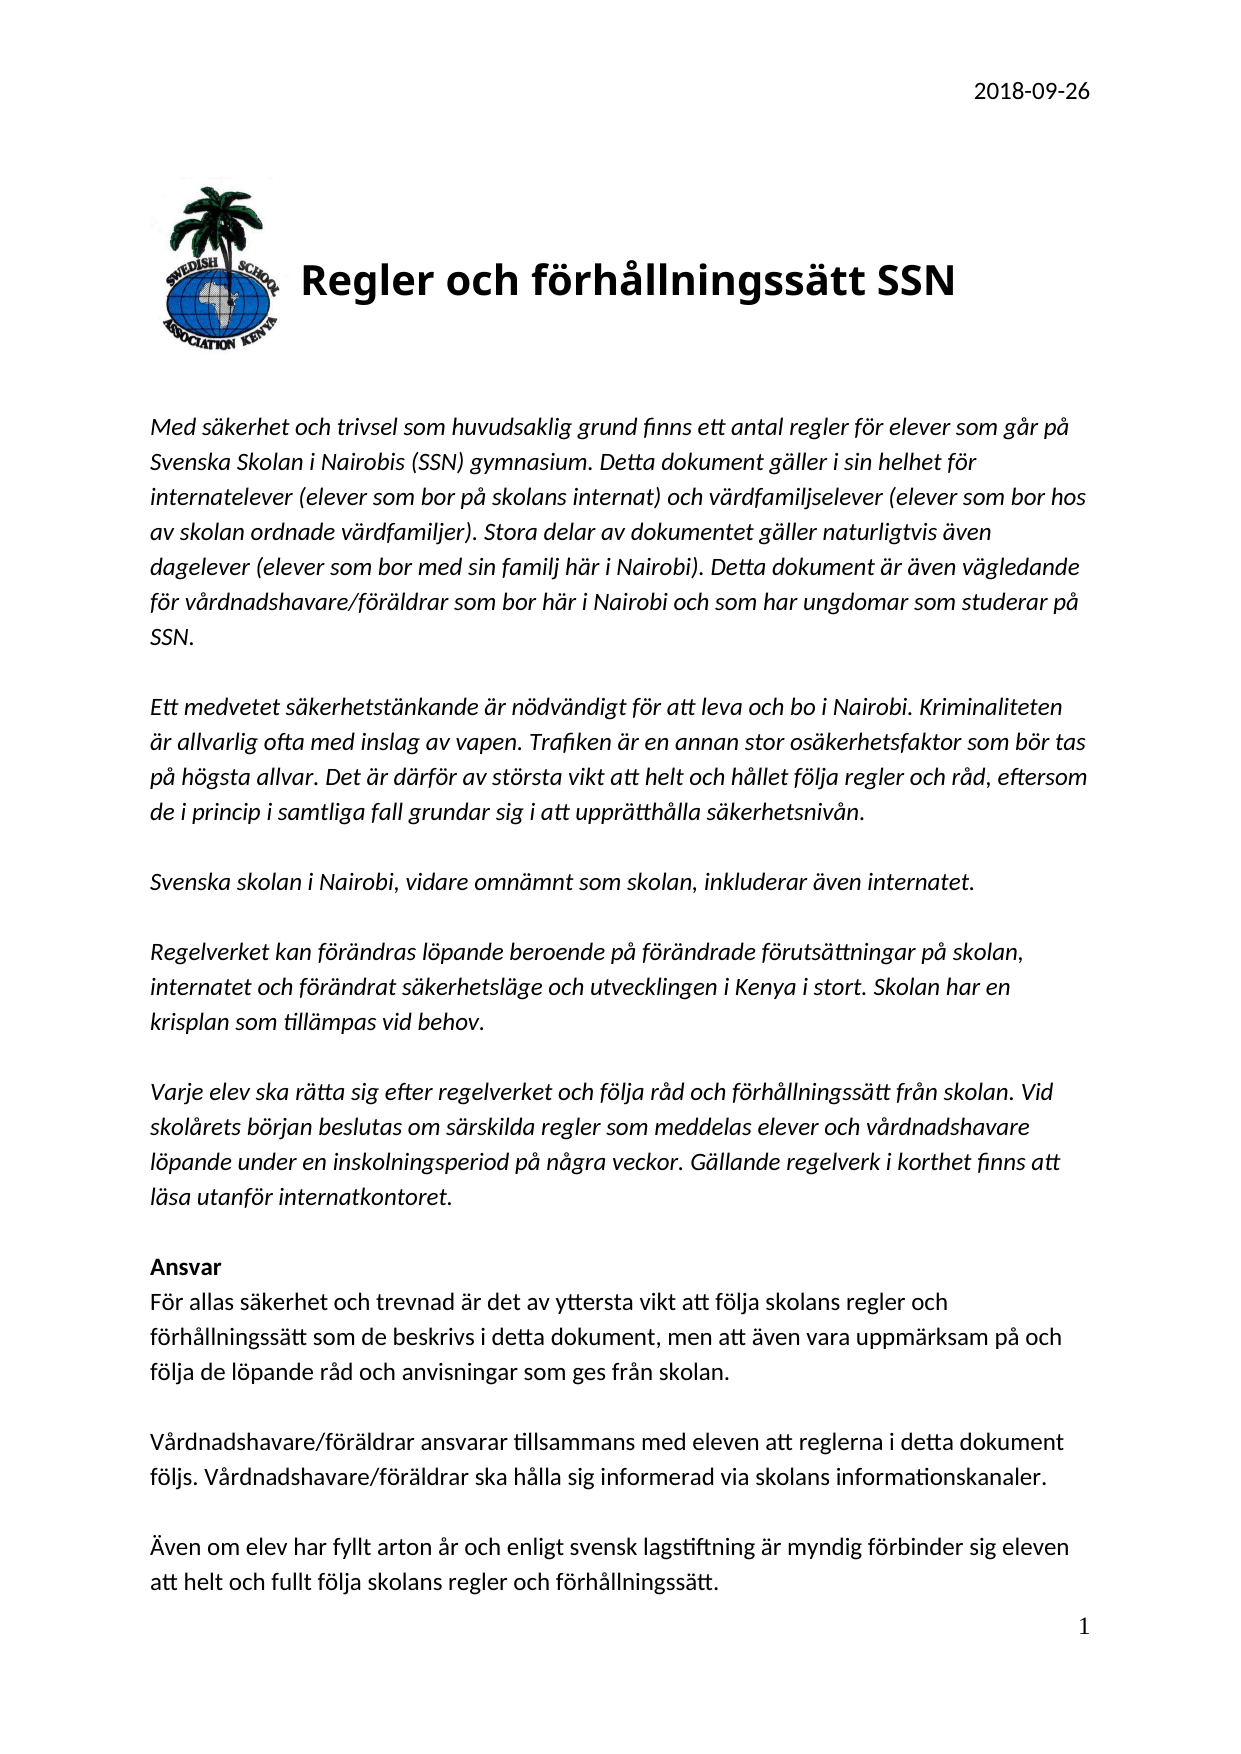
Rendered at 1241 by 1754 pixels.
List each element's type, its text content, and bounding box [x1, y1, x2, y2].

text Svenska skolan i Nairobi, vidare omnämnt som skolan, inkluderar även internatet. [150, 866, 1090, 897]
text Även om elev har fyllt arton år och enligt svensk lagstiftning är myndig förbinder sig eleven att helt och fullt följa skolans regler och förhållningssätt. [150, 1531, 1090, 1597]
text Regelverket kan förändras löpande beroende på förändrade förutsättningar på skolan, internatet och förändrat säkerhetsläge och utvecklingen i Kenya i stort. Skolan har en krisplan som tillämpas vid behov. [150, 936, 1090, 1037]
text Ansvar [150, 1251, 1090, 1282]
text För allas säkerhet och trevnad är det av yttersta vikt att följa skolans regler och förhållningssätt som de beskrivs i detta dokument, men att även vara uppmärksam på och följa de löpande råd och anvisningar som ges från skolan. [150, 1286, 1090, 1387]
text Varje elev ska rätta sig efter regelverket och följa råd och förhållningssätt från skolan. Vid skolårets början beslutas om särskilda regler som meddelas elever och vårdnadshavare löpande under en inskolningsperiod på några veckor. Gällande regelverk i korthet finns att läsa utanför internatkontoret. [150, 1076, 1090, 1212]
picture [150, 176, 291, 251]
text Med säkerhet och trivsel som huvudsaklig grund finns ett antal regler för elever som går på Svenska Skolan i Nairobis (SSN) gymnasium. Detta dokument gäller i sin helhet för internatelever (elever som bor på skolans internat) och värdfamiljselever (elever som bor hos av skolan ordnade värdfamiljer). Stora delar av dokumentet gäller naturligtvis även dagelever (elever som bor med sin familj här i Nairobi). Detta dokument är även vägledande för vårdnadshavare/föräldrar som bor här i Nairobi och som har ungdomar som studerar på SSN. [150, 411, 1090, 652]
text Vårdnadshavare/föräldrar ansvarar tillsammans med eleven att reglerna i detta dokument följs. Vårdnadshavare/föräldrar ska hålla sig informerad via skolans informationskanaler. [150, 1426, 1090, 1492]
text Ett medvetet säkerhetstänkande är nödvändigt för att leva och bo i Nairobi. Kriminaliteten är allvarlig ofta med inslag av vapen. Trafiken är en annan stor osäkerhetsfaktor som bör tas på högsta allvar. Det är därför av största vikt att helt och hållet följa regler och råd, eftersom de i princip i samtliga fall grundar sig i att upprätthålla säkerhetsnivån. [150, 691, 1090, 827]
picture [150, 308, 291, 361]
text Regler och förhållningssätt SSN [150, 251, 1090, 308]
